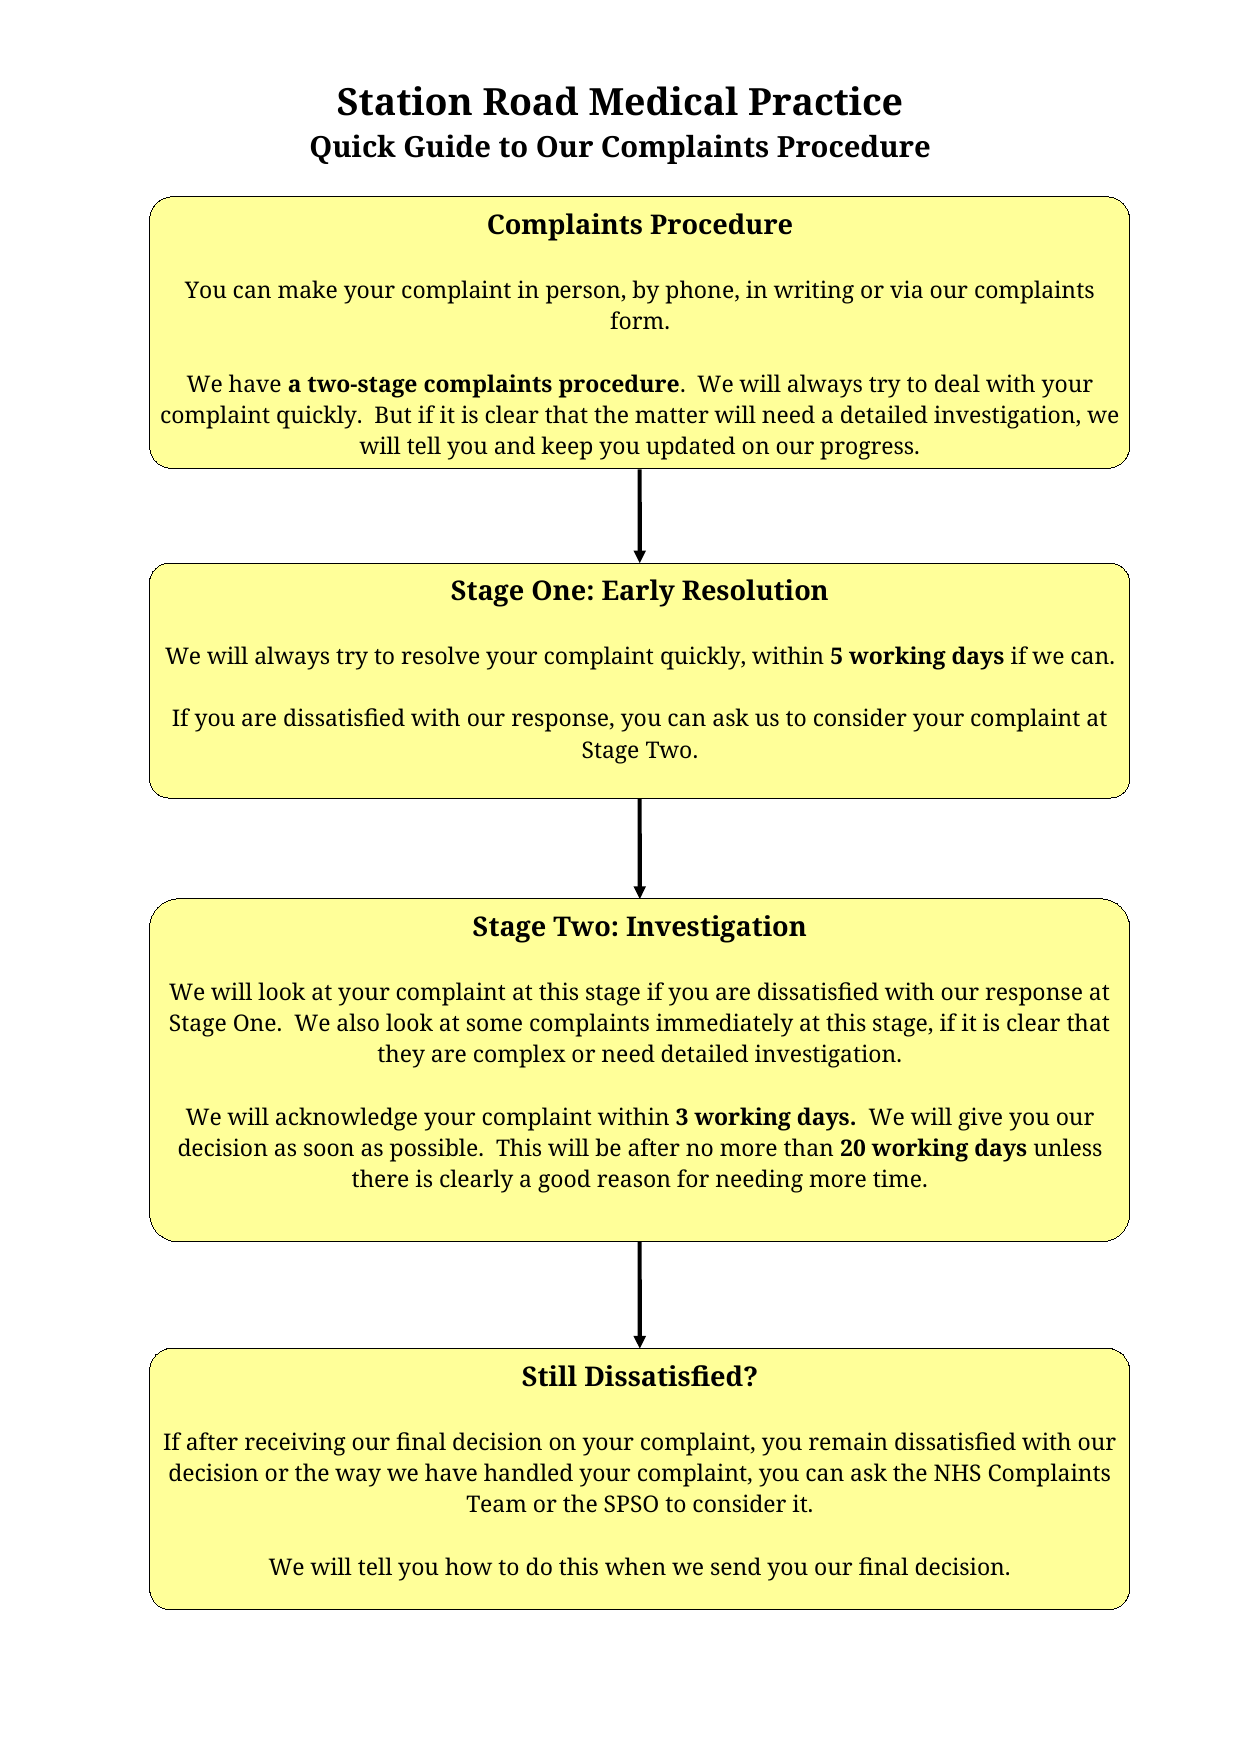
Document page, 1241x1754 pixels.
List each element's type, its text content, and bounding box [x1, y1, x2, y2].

text Station Road Medical Practice [75, 75, 1165, 126]
text Quick Guide to Our Complaints Procedure [75, 126, 1165, 166]
